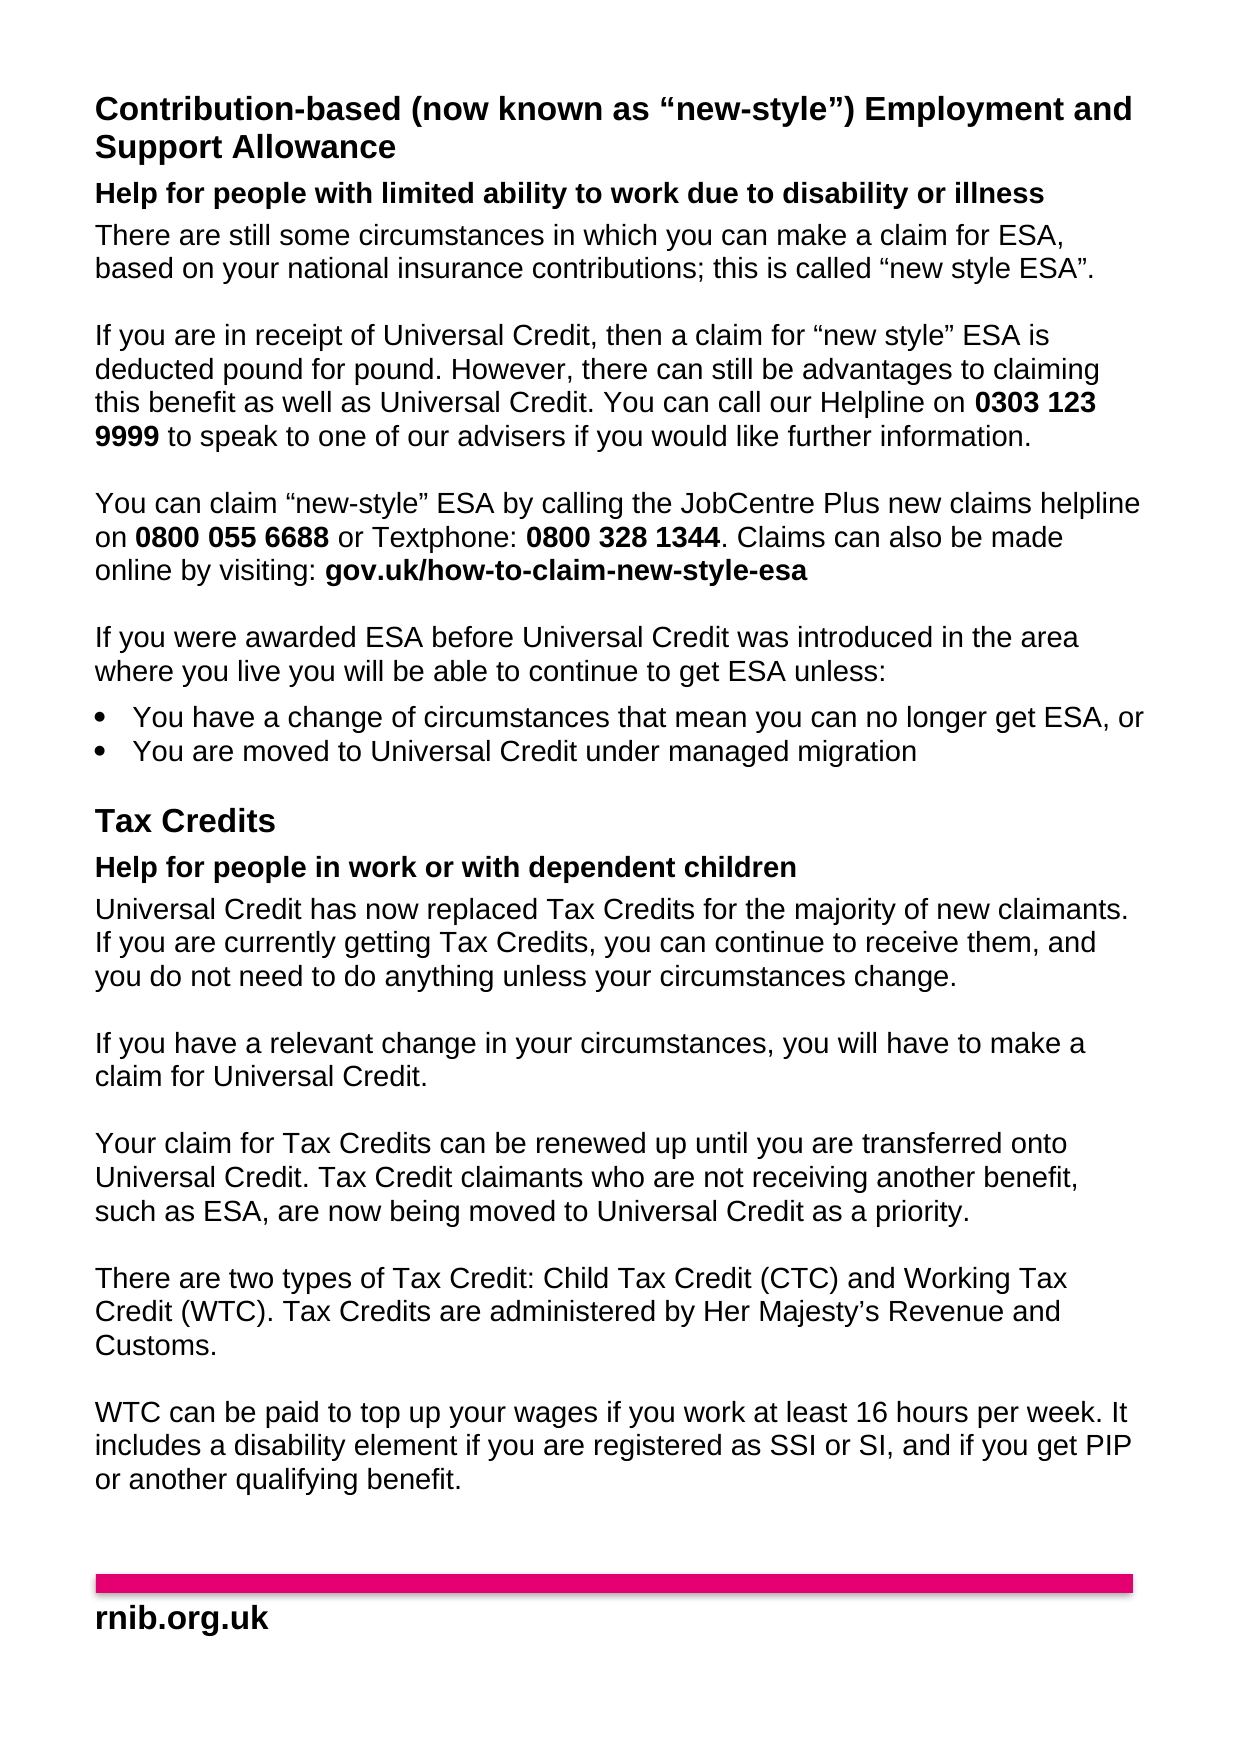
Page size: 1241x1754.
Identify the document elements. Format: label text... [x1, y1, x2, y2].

text You can claim “new-style” ESA by calling the JobCentre Plus new claims helpline on 0800 055 6688 or Textphone: 0800 328 1344. Claims can also be made online by visiting: gov.uk/how-to-claim-new-style-esa [94, 486, 1146, 587]
text There are still some circumstances in which you can make a claim for ESA, based on your national insurance contributions; this is called “new style ESA”. [94, 218, 1146, 285]
subtitle Help for people in work or with dependent children [94, 850, 1146, 883]
text If you were awarded ESA before Universal Credit was introduced in the area where you live you will be able to continue to get ESA unless: [94, 620, 1146, 687]
text There are two types of Tax Credit: Child Tax Credit (CTC) and Working Tax Credit (WTC). Tax Credits are administered by Her Majesty’s Revenue and Customs. [94, 1261, 1146, 1361]
subtitle Contribution-based (now known as “new-style”) Employment and Support Allowance [94, 89, 1146, 166]
list You have a change of circumstances that mean you can no longer get ESA, or [94, 700, 1146, 734]
subtitle Help for people with limited ability to work due to disability or illness [94, 176, 1146, 209]
subtitle Tax Credits [94, 801, 1146, 839]
text WTC can be paid to top up your wages if you work at least 16 hours per week. It includes a disability element if you are registered as SSI or SI, and if you get PIP or another qualifying benefit. [94, 1395, 1146, 1495]
text Your claim for Tax Credits can be renewed up until you are transferred onto Universal Credit. Tax Credit claimants who are not receiving another benefit, such as ESA, are now being moved to Universal Credit as a priority. [94, 1126, 1146, 1227]
text If you are in receipt of Universal Credit, then a claim for “new style” ESA is deducted pound for pound. However, there can still be advantages to claiming this benefit as well as Universal Credit. You can call our Helpline on 0303 123 9999 to speak to one of our advisers if you would like further information. [94, 318, 1146, 453]
text Universal Credit has now replaced Tax Credits for the majority of new claimants. If you are currently getting Tax Credits, you can continue to receive them, and you do not need to do anything unless your circumstances change. [94, 892, 1146, 992]
text If you have a relevant change in your circumstances, you will have to make a claim for Universal Credit. [94, 1026, 1146, 1093]
list You are moved to Universal Credit under managed migration [94, 734, 1146, 767]
